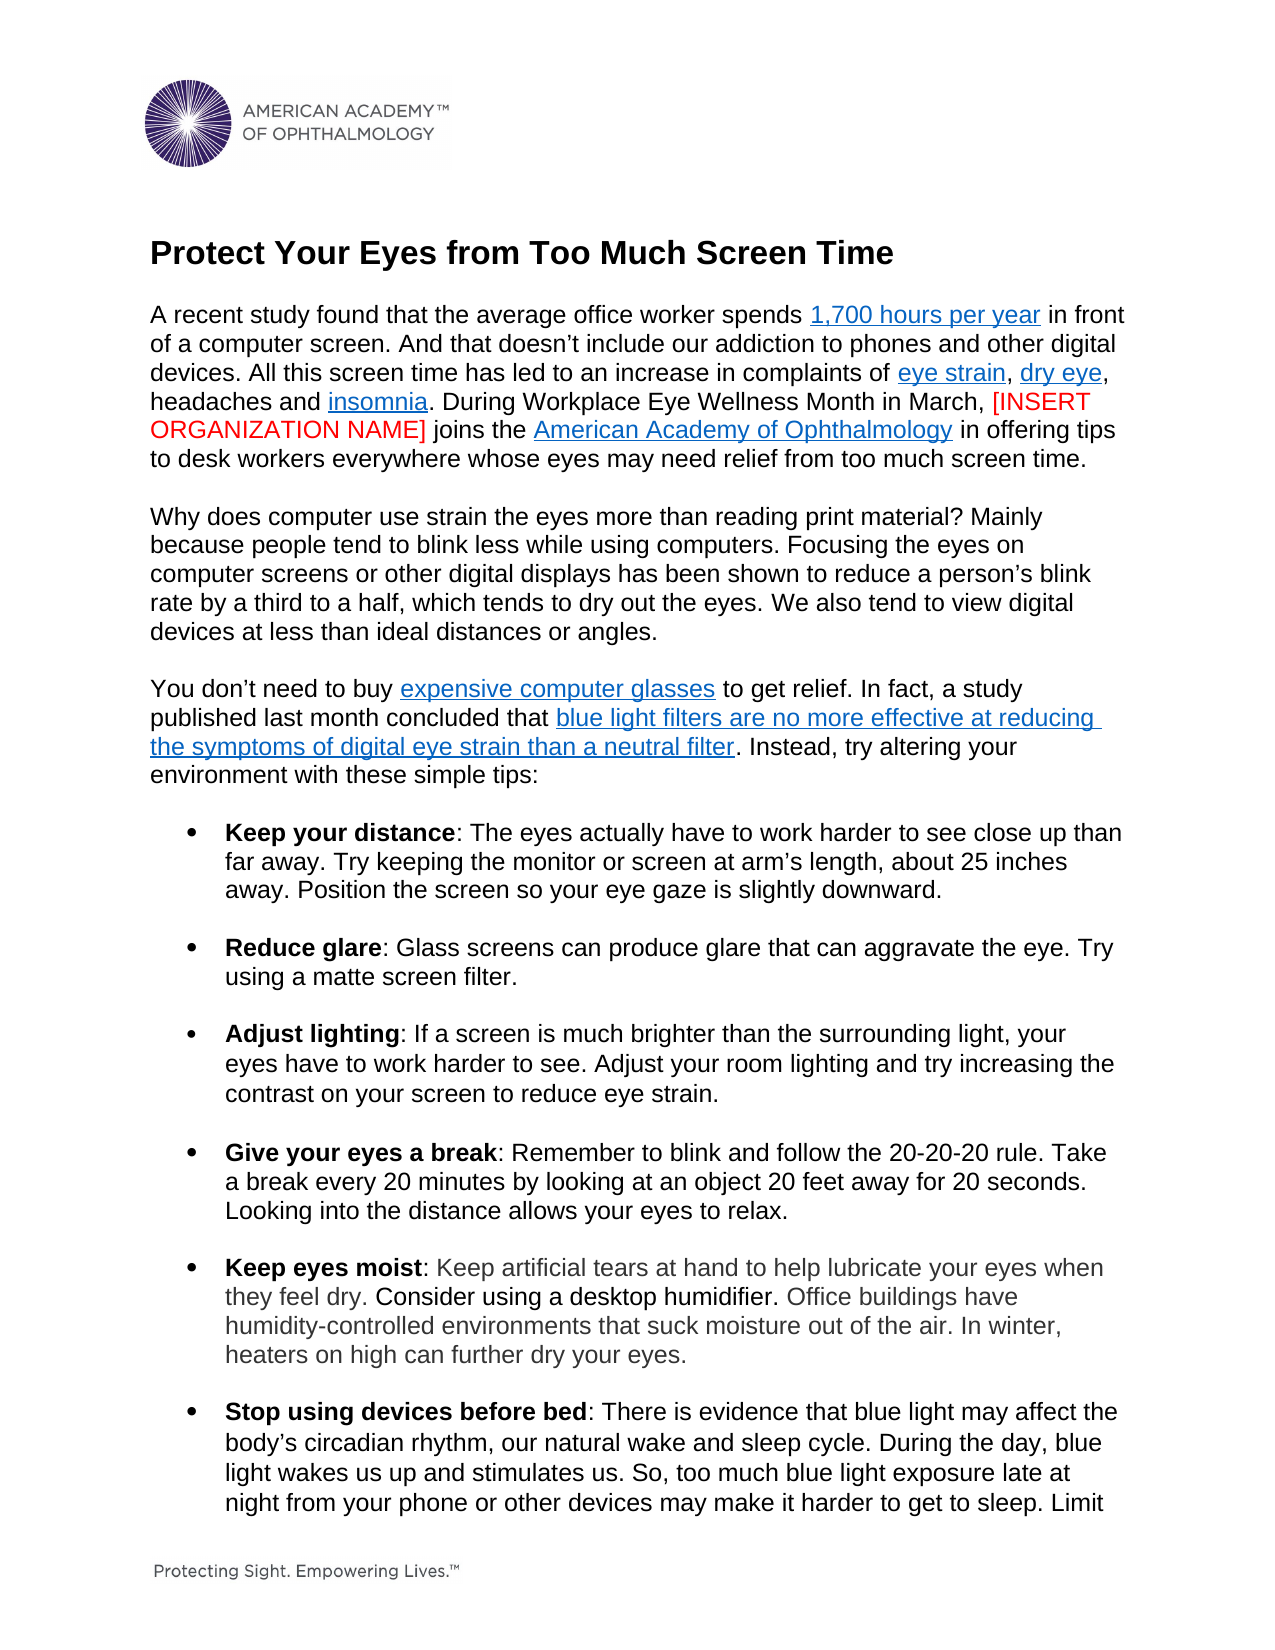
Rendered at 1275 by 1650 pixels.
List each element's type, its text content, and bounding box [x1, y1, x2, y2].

list Keep eyes moist: Keep artificial tears at hand to help lubricate your eyes when they feel dry. Consider using a desktop humidifier. Office buildings have humidity-controlled environments that suck moisture out of the air. In winter, heaters on high can further dry your eyes. [187, 1253, 1125, 1368]
text You don’t need to buy expensive computer glasses to get relief. In fact, a study published last month concluded that blue light filters are no more effective at reducing the symptoms of digital eye strain than a neutral filter. Instead, try altering your environment with these simple tips: [150, 674, 1125, 789]
text Why does computer use strain the eyes more than reading print material? Mainly because people tend to blink less while using computers. Focusing the eyes on computer screens or other digital displays has been shown to reduce a person’s blink rate by a third to a half, which tends to dry out the eyes. We also tend to view digital devices at less than ideal distances or angles. [150, 502, 1125, 645]
list Reduce glare: Glass screens can produce glare that can aggravate the eye. Try using a matte screen filter. [187, 933, 1125, 991]
picture [150, 1556, 463, 1584]
text A recent study found that the average office worker spends 1,700 hours per year in front of a computer screen. And that doesn’t include our addiction to phones and other digital devices. All this screen time has led to an increase in complaints of eye strain, dry eye, headaches and insomnia. During Workplace Eye Wellness Month in March, [INSERT ORGANIZATION NAME] joins the American Academy of Ophthalmology in offering tips to desk workers everywhere whose eyes may need relief from too much screen time. [150, 300, 1125, 473]
list Give your eyes a break: Remember to blink and follow the 20-20-20 rule. Take a break every 20 minutes by looking at an object 20 feet away for 20 seconds. Looking into the distance allows your eyes to relax. [187, 1138, 1125, 1225]
list Keep your distance: The eyes actually have to work harder to see close up than far away. Try keeping the monitor or screen at arm’s length, about 25 inches away. Position the screen so your eye gaze is slightly downward. [187, 818, 1125, 904]
text Protect Your Eyes from Too Much Screen Time [150, 233, 1125, 272]
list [187, 1397, 1125, 1516]
list Adjust lighting: If a screen is much brighter than the surrounding light, your eyes have to work harder to see. Adjust your room lighting and try increasing the contrast on your screen to reduce eye strain. [187, 1019, 1125, 1108]
picture [140, 75, 453, 170]
